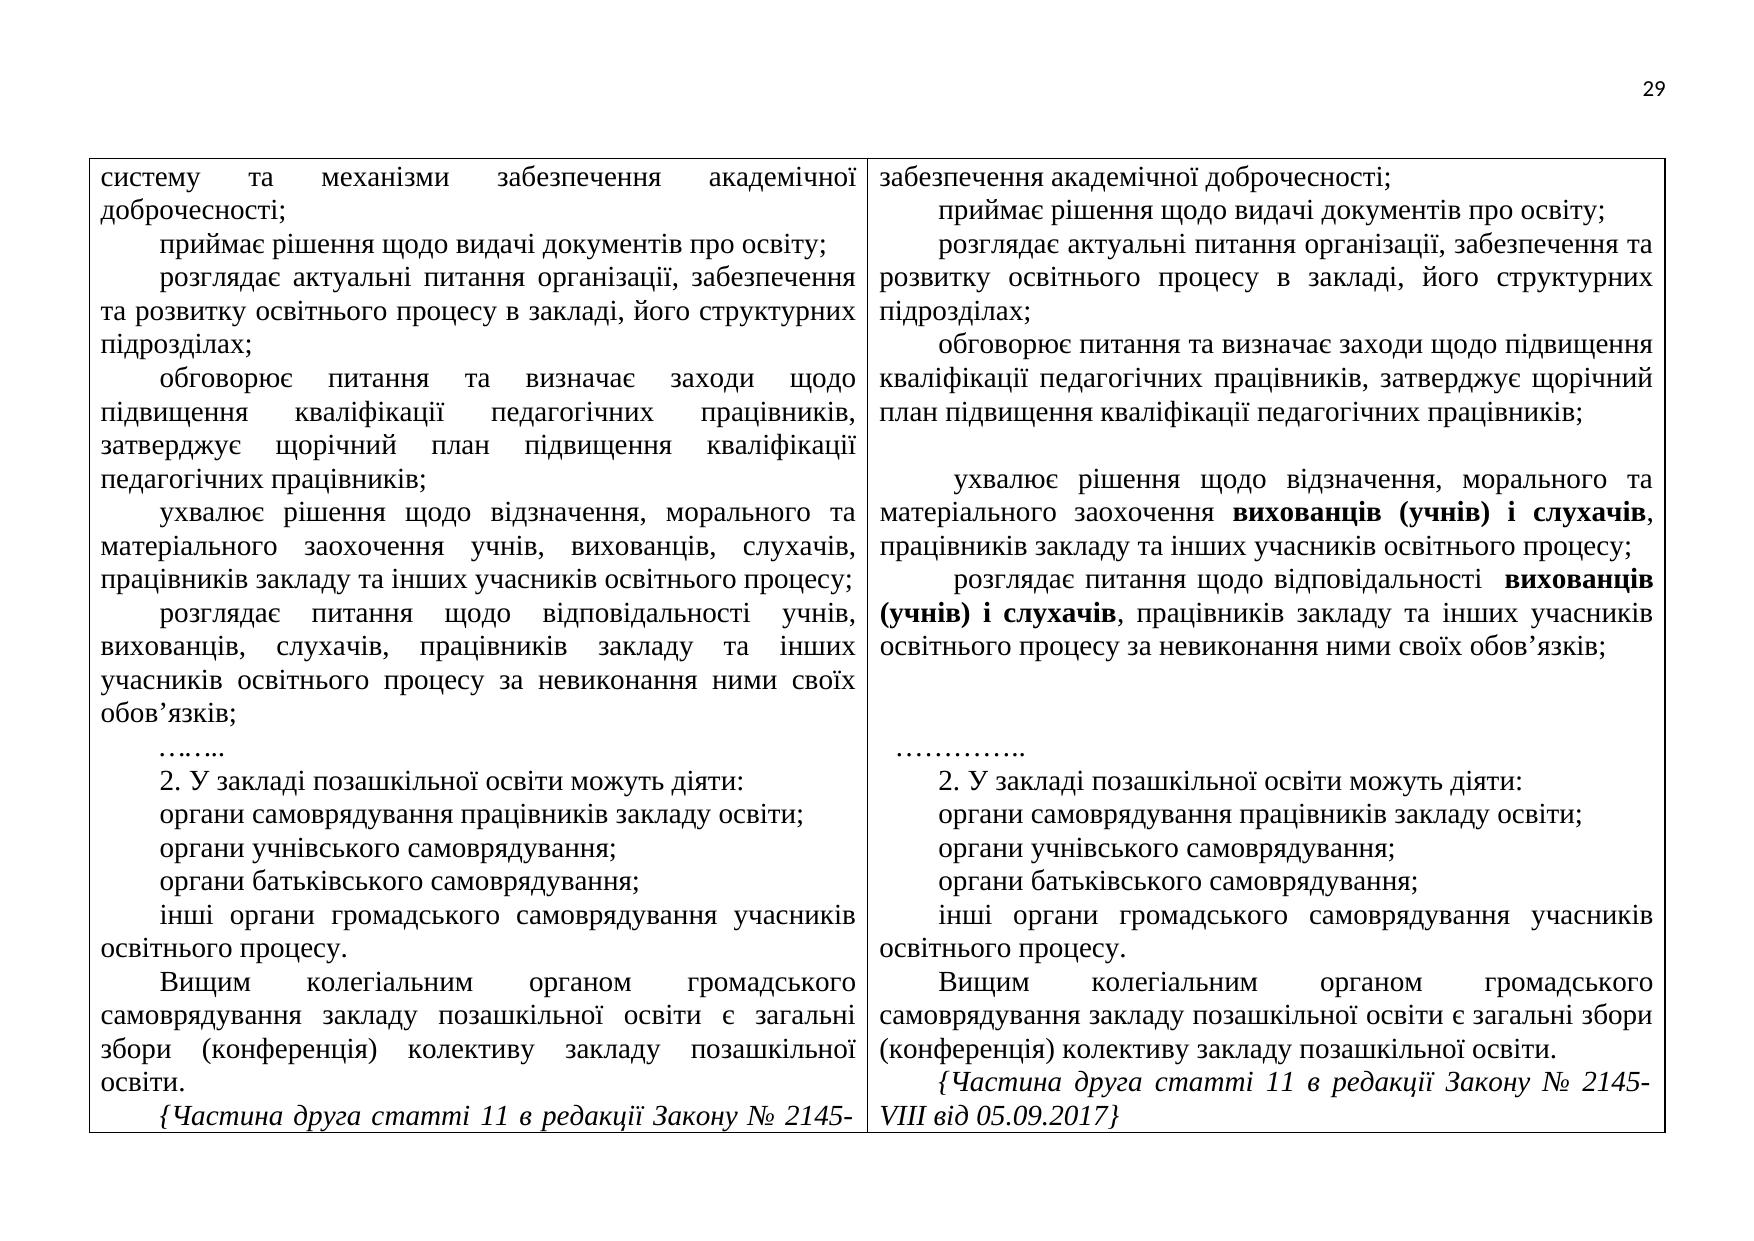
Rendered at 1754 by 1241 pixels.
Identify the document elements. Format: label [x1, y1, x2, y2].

table_cell [868, 159, 1664, 1132]
table_cell [90, 159, 867, 1132]
